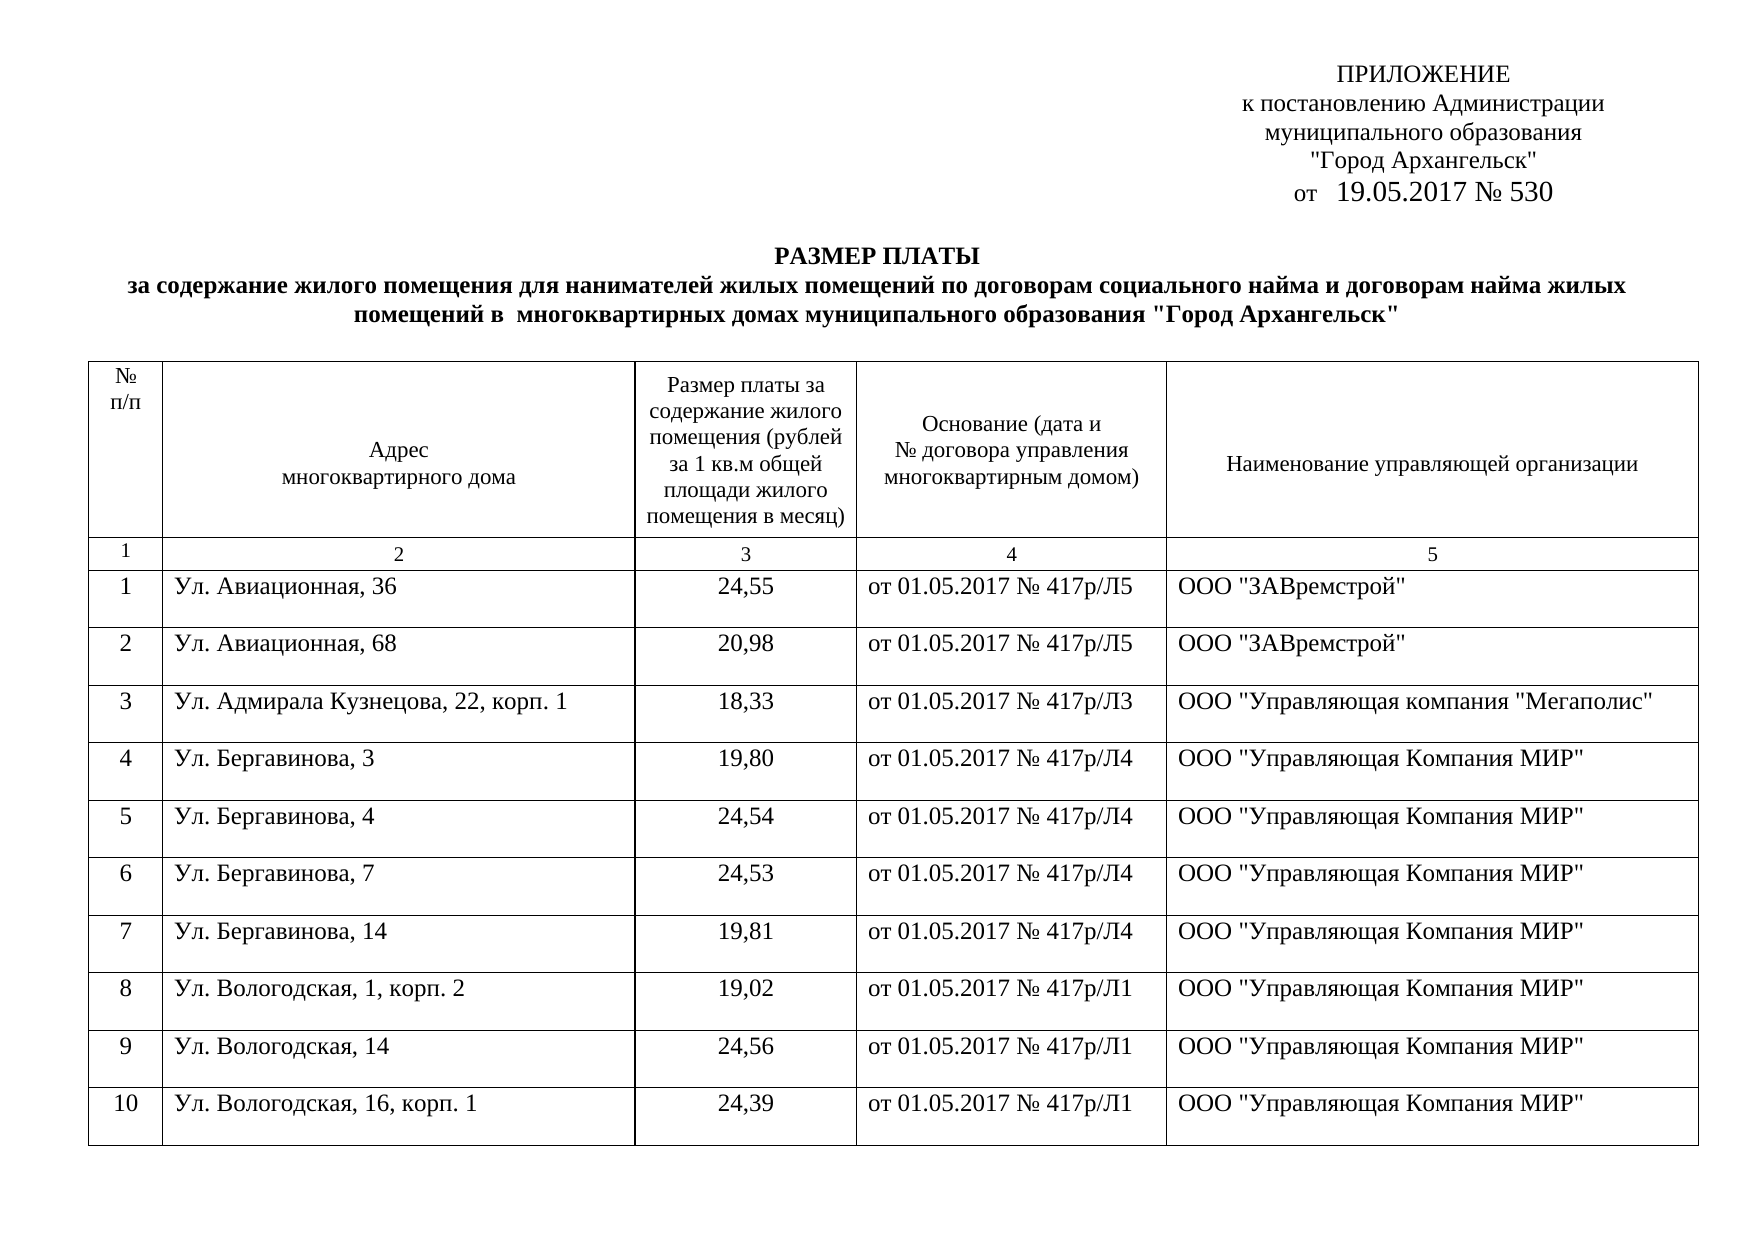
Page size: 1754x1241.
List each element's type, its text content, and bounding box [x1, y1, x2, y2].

text РАЗМЕР ПЛАТЫ [118, 241, 1636, 270]
table_cell ООО "Управляющая Компания МИР" [1167, 973, 1698, 1030]
table_cell ООО "Управляющая Компания МИР" [1167, 916, 1698, 972]
table_cell ООО "Управляющая Компания МИР" [1167, 743, 1698, 800]
table_cell от 01.05.2017 № 417р/Л5 [857, 628, 1166, 685]
table_cell 1 [89, 571, 162, 627]
table_cell 5 [1167, 538, 1698, 570]
table_header № п/п [89, 362, 162, 537]
table_cell 24,54 [636, 801, 856, 857]
table_cell 4 [89, 743, 162, 800]
table_cell 24,39 [636, 1088, 856, 1145]
table_cell 3 [636, 538, 856, 570]
table_cell 7 [89, 916, 162, 972]
table_cell 24,53 [636, 858, 856, 915]
table_cell Ул. Вологодская, 16, корп. 1 [163, 1088, 634, 1145]
text к постановлению Администрации [1211, 88, 1636, 117]
table_cell от 01.05.2017 № 417р/Л3 [857, 686, 1166, 742]
table_cell ООО "Управляющая Компания МИР" [1167, 1088, 1698, 1145]
table_cell 1 [89, 538, 162, 570]
table_cell Ул. Бергавинова, 7 [163, 858, 634, 915]
table_cell 2 [89, 628, 162, 685]
text за содержание жилого помещения для нанимателей жилых помещений по договорам социального найма и договорам найма жилых помещений в многоквартирных домах муниципального образования "Город Архангельск" [118, 270, 1636, 327]
table_cell Ул. Авиационная, 68 [163, 628, 634, 685]
table_cell 19,80 [636, 743, 856, 800]
table_cell 6 [89, 858, 162, 915]
text от 19.05.2017 № 530 [1211, 174, 1636, 208]
table_cell Ул. Бергавинова, 14 [163, 916, 634, 972]
table_cell Ул. Бергавинова, 4 [163, 801, 634, 857]
table_cell 10 [89, 1088, 162, 1145]
table_cell от 01.05.2017 № 417р/Л4 [857, 743, 1166, 800]
table_cell 4 [857, 538, 1166, 570]
table_cell 2 [163, 538, 634, 570]
table_cell 9 [89, 1031, 162, 1087]
table_cell Ул. Вологодская, 1, корп. 2 [163, 973, 634, 1030]
table_cell Ул. Авиационная, 36 [163, 571, 634, 627]
table_cell 24,55 [636, 571, 856, 627]
table_cell 19,02 [636, 973, 856, 1030]
table_header Наименование управляющей организации [1167, 362, 1698, 537]
table_cell 5 [89, 801, 162, 857]
table_cell от 01.05.2017 № 417р/Л4 [857, 858, 1166, 915]
table_cell Ул. Бергавинова, 3 [163, 743, 634, 800]
table_cell от 01.05.2017 № 417р/Л5 [857, 571, 1166, 627]
table_cell от 01.05.2017 № 417р/Л4 [857, 916, 1166, 972]
text ПРИЛОЖЕНИЕ [1211, 59, 1636, 88]
table_cell ООО "Управляющая компания "Мегаполис" [1167, 686, 1698, 742]
table_header Размер платы за содержание жилого помещения (рублей за 1 кв.м общей площади жилого помещения в месяц) [636, 362, 856, 537]
table_cell Ул. Адмирала Кузнецова, 22, корп. 1 [163, 686, 634, 742]
table_cell ООО "Управляющая Компания МИР" [1167, 1031, 1698, 1087]
text "Город Архангельск" [1211, 145, 1636, 174]
table_header Основание (дата и № договора управления многоквартирным домом) [857, 362, 1166, 537]
table_cell 20,98 [636, 628, 856, 685]
table_header Адрес многоквартирного дома [163, 362, 634, 537]
table_cell от 01.05.2017 № 417р/Л1 [857, 973, 1166, 1030]
table_cell ООО "Управляющая Компания МИР" [1167, 858, 1698, 915]
table_cell 24,56 [636, 1031, 856, 1087]
table_cell 18,33 [636, 686, 856, 742]
table_cell Ул. Вологодская, 14 [163, 1031, 634, 1087]
table_cell 8 [89, 973, 162, 1030]
table_cell от 01.05.2017 № 417р/Л1 [857, 1088, 1166, 1145]
table_cell ООО "ЗАВремстрой" [1167, 628, 1698, 685]
table_cell 19,81 [636, 916, 856, 972]
table_cell ООО "ЗАВремстрой" [1167, 571, 1698, 627]
text муниципального образования [1211, 117, 1636, 145]
table_cell 3 [89, 686, 162, 742]
table_cell от 01.05.2017 № 417р/Л4 [857, 801, 1166, 857]
table_cell ООО "Управляющая Компания МИР" [1167, 801, 1698, 857]
table_cell от 01.05.2017 № 417р/Л1 [857, 1031, 1166, 1087]
